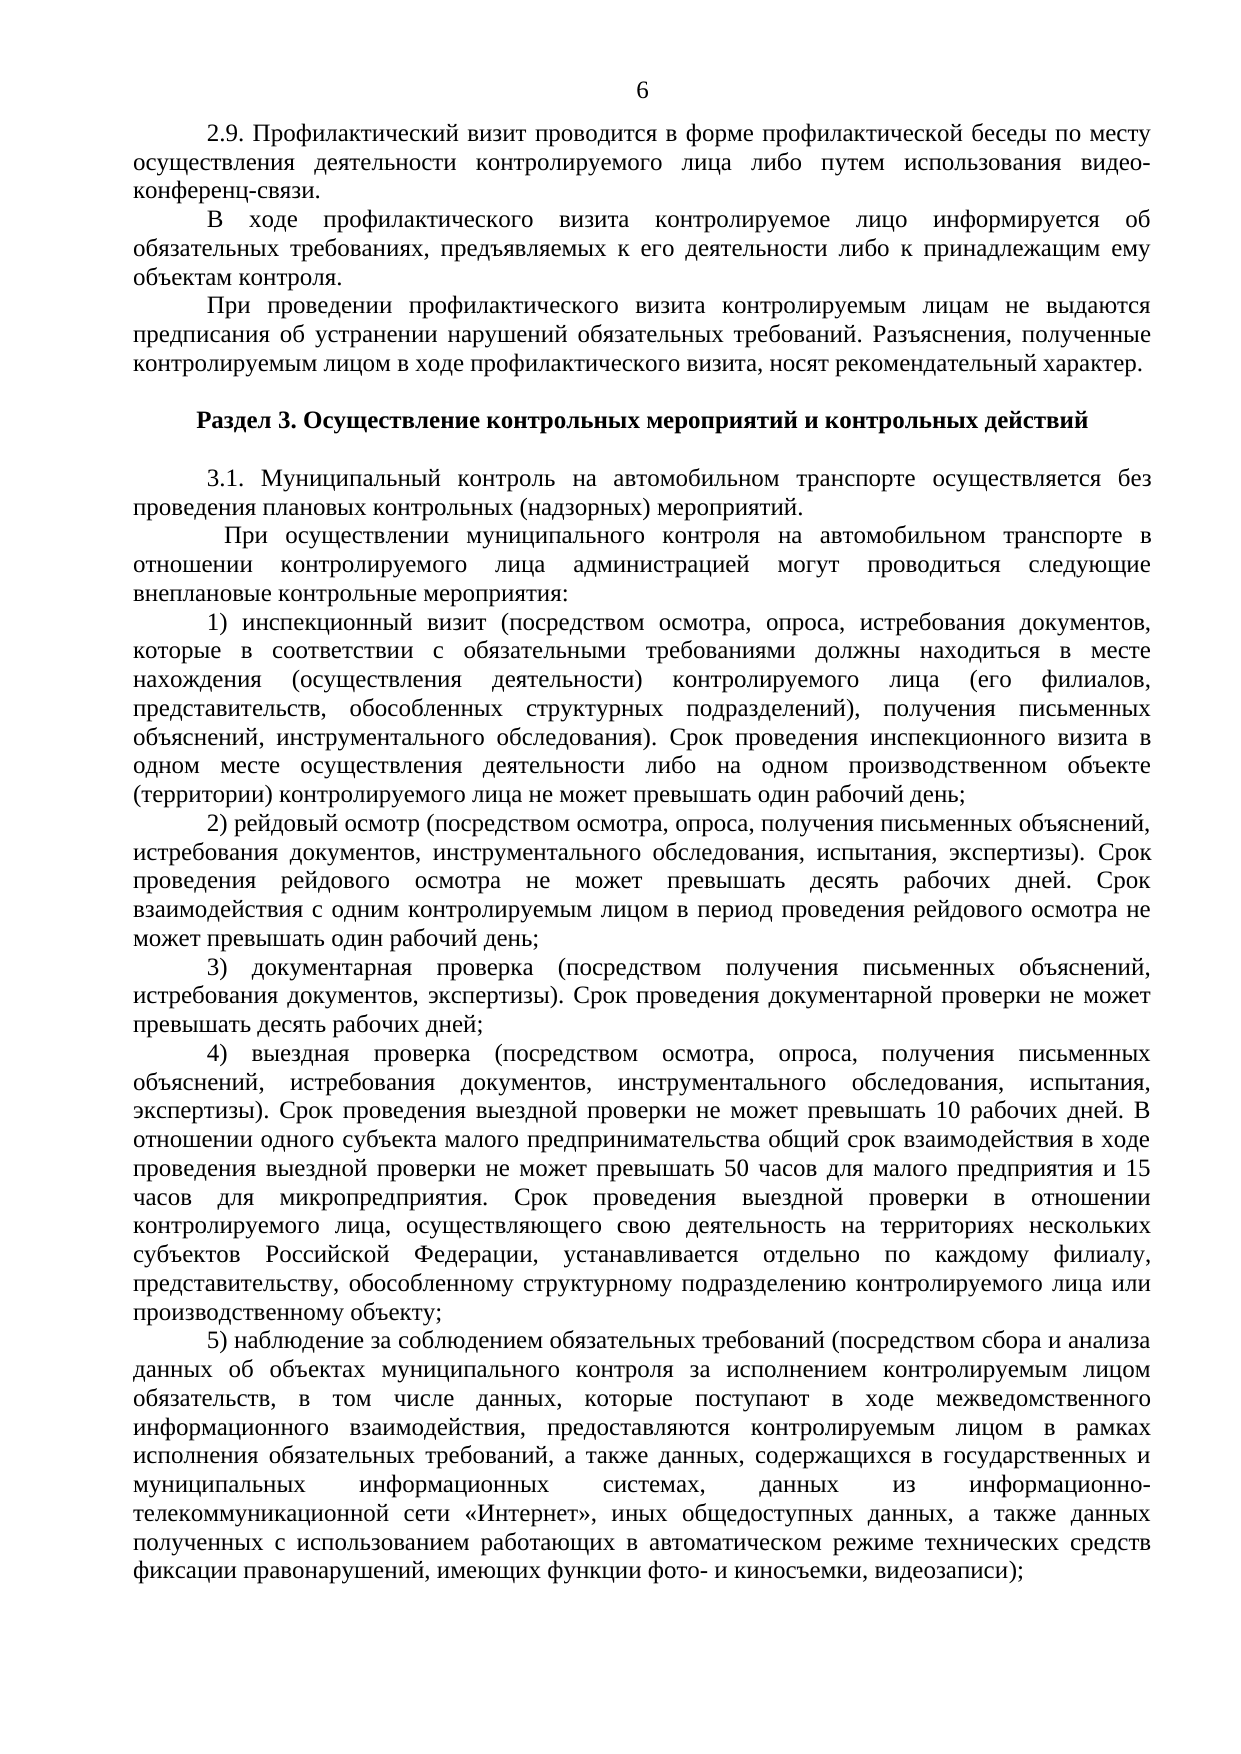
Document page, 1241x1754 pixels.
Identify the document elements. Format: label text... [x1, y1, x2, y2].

text 4) выездная проверка (посредством осмотра, опроса, получения письменных объяснений, истребования документов, инструментального обследования, испытания, экспертизы). Срок проведения выездной проверки не может превышать 10 рабочих дней. В отношении одного субъекта малого предпринимательства общий срок взаимодействия в ходе проведения выездной проверки не может превышать 50 часов для малого предприятия и 15 часов для микропредприятия. Срок проведения выездной проверки в отношении контролируемого лица, осуществляющего свою деятельность на территориях нескольких субъектов Российской Федерации, устанавливается отдельно по каждому филиалу, представительству, обособленному структурному подразделению контролируемого лица или производственному объекту; [133, 1038, 1152, 1326]
text Раздел 3. Осуществление контрольных мероприятий и контрольных действий [133, 406, 1152, 434]
text 2.9. Профилактический визит проводится в форме профилактической беседы по месту осуществления деятельности контролируемого лица либо путем использования видео-конференц-связи. [133, 118, 1152, 204]
text 1) инспекционный визит (посредством осмотра, опроса, истребования документов, которые в соответствии с обязательными требованиями должны находиться в месте нахождения (осуществления деятельности) контролируемого лица (его филиалов, представительств, обособленных структурных подразделений), получения письменных объяснений, инструментального обследования). Срок проведения инспекционного визита в одном месте осуществления деятельности либо на одном производственном объекте (территории) контролируемого лица не может превышать один рабочий день; [133, 607, 1152, 808]
text При проведении профилактического визита контролируемым лицам не выдаются предписания об устранении нарушений обязательных требований. Разъяснения, полученные контролируемым лицом в ходе профилактического визита, носят рекомендательный характер. [133, 291, 1152, 377]
text 5) наблюдение за соблюдением обязательных требований (посредством сбора и анализа данных об объектах муниципального контроля за исполнением контролируемым лицом обязательств, в том числе данных, которые поступают в ходе межведомственного информационного взаимодействия, предоставляются контролируемым лицом в рамках исполнения обязательных требований, а также данных, содержащихся в государственных и муниципальных информационных системах, данных из информационно-телекоммуникационной сети «Интернет», иных общедоступных данных, а также данных полученных с использованием работающих в автоматическом режиме технических средств фиксации правонарушений, имеющих функции фото- и киносъемки, видеозаписи); [133, 1326, 1152, 1441]
text При осуществлении муниципального контроля на автомобильном транспорте в отношении контролируемого лица администрацией могут проводиться следующие внеплановые контрольные мероприятия: [133, 521, 1152, 607]
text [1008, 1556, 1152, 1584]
text В ходе профилактического визита контролируемое лицо информируется об обязательных требованиях, предъявляемых к его деятельности либо к принадлежащим ему объектам контроля. [133, 204, 1152, 291]
text 3) документарная проверка (посредством получения письменных объяснений, истребования документов, экспертизы). Срок проведения документарной проверки не может превышать десять рабочих дней; [133, 952, 1152, 1038]
text 2) рейдовый осмотр (посредством осмотра, опроса, получения письменных объяснений, истребования документов, инструментального обследования, испытания, экспертизы). Срок проведения рейдового осмотра не может превышать десять рабочих дней. Срок взаимодействия с одним контролируемым лицом в период проведения рейдового осмотра не может превышать один рабочий день; [133, 808, 1152, 952]
text 3.1. Муниципальный контроль на автомобильном транспорте осуществляется без проведения плановых контрольных (надзорных) мероприятий. [133, 463, 1152, 521]
